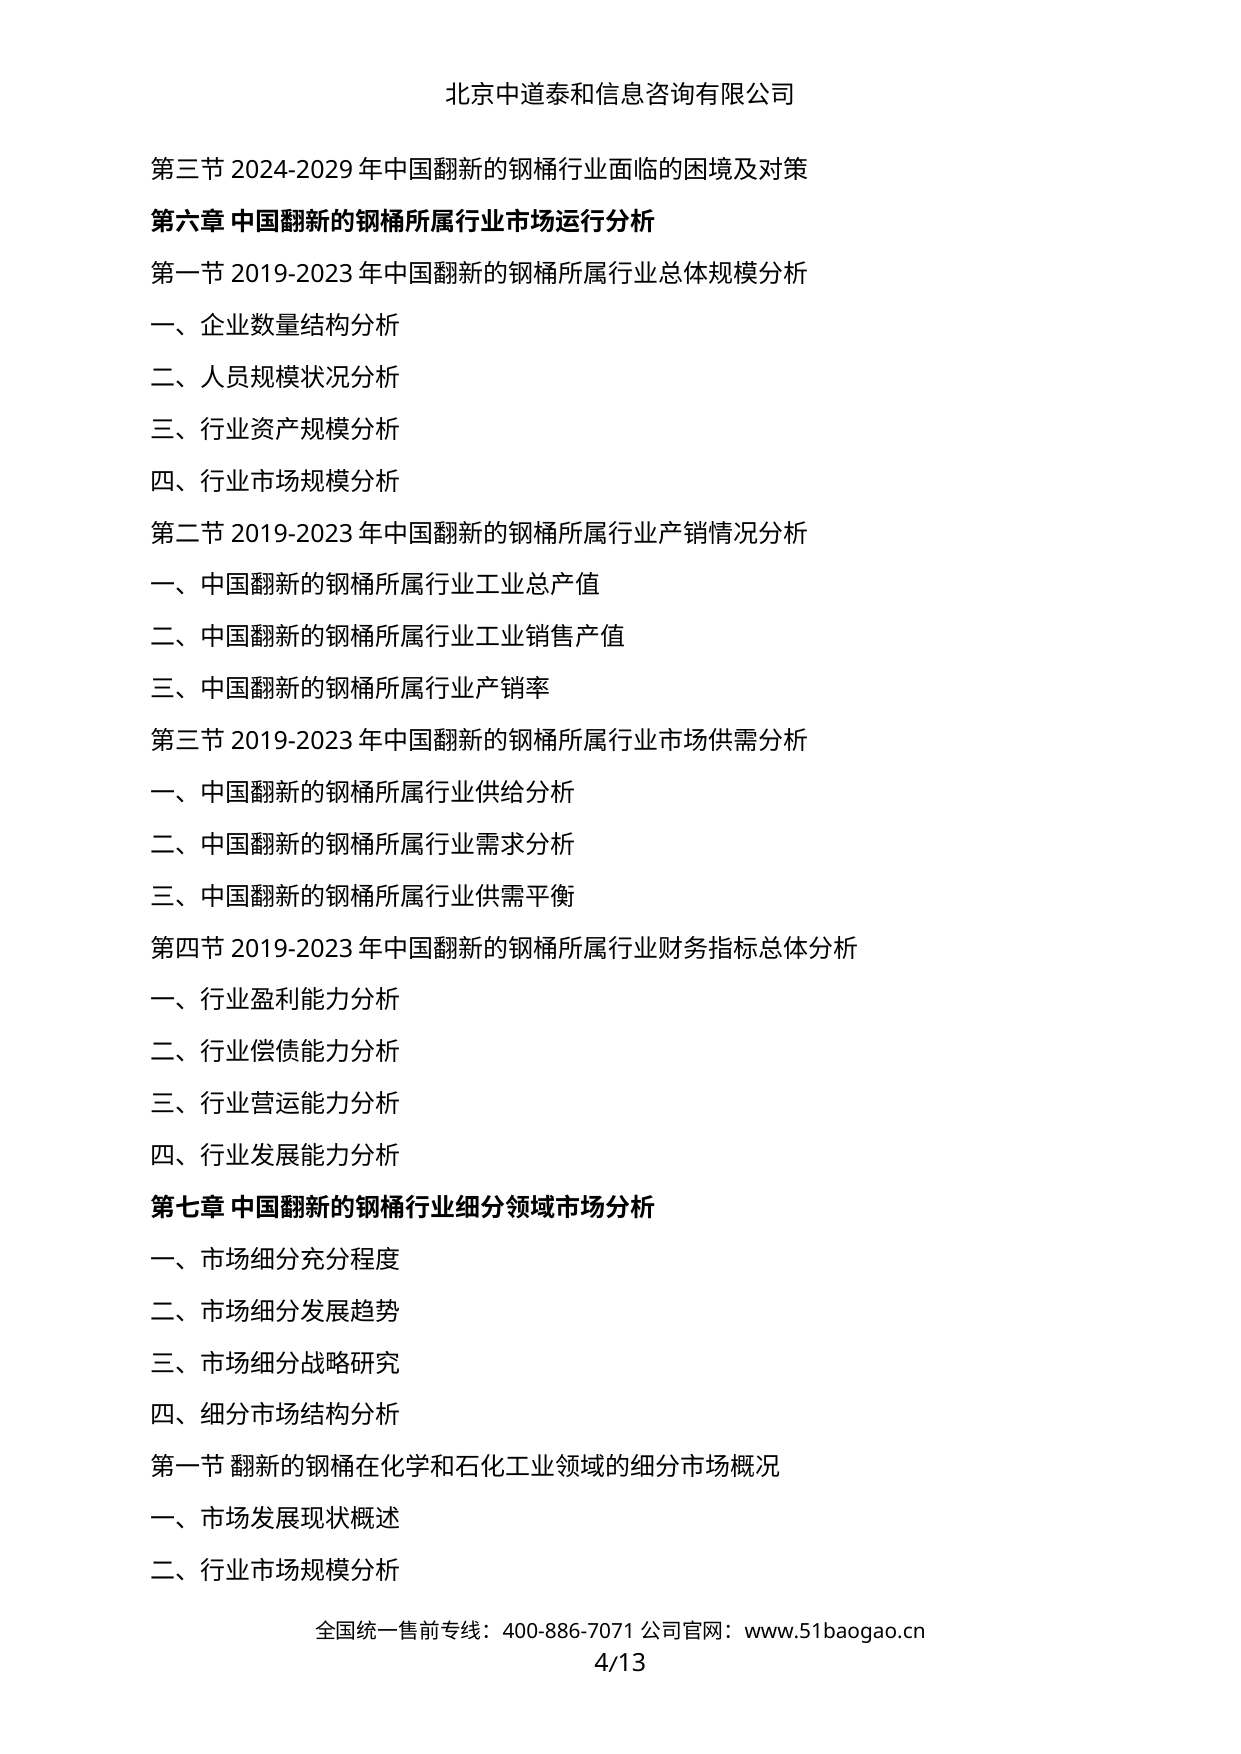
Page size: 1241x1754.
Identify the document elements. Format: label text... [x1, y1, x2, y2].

text 第四节 2019-2023年中国翻新的钢桶所属行业财务指标总体分析 [150, 928, 1090, 964]
text 三、中国翻新的钢桶所属行业供需平衡 [150, 876, 1090, 912]
text 二、人员规模状况分析 [150, 357, 1090, 394]
text 二、中国翻新的钢桶所属行业工业销售产值 [150, 617, 1090, 653]
text 二、行业偿债能力分析 [150, 1032, 1090, 1068]
text 一、市场发展现状概述 [150, 1499, 1090, 1535]
text 三、中国翻新的钢桶所属行业产销率 [150, 669, 1090, 705]
text 三、行业资产规模分析 [150, 409, 1090, 446]
text 第二节 2019-2023年中国翻新的钢桶所属行业产销情况分析 [150, 513, 1090, 549]
text 一、中国翻新的钢桶所属行业工业总产值 [150, 565, 1090, 601]
text 二、市场细分发展趋势 [150, 1291, 1090, 1327]
text 二、中国翻新的钢桶所属行业需求分析 [150, 824, 1090, 861]
text 第一节 2019-2023年中国翻新的钢桶所属行业总体规模分析 [150, 254, 1090, 290]
text 第三节 2019-2023年中国翻新的钢桶所属行业市场供需分析 [150, 721, 1090, 757]
text 三、行业营运能力分析 [150, 1084, 1090, 1120]
text 二、行业市场规模分析 [150, 1551, 1090, 1587]
text 三、市场细分战略研究 [150, 1343, 1090, 1379]
text 一、市场细分充分程度 [150, 1239, 1090, 1276]
text 一、行业盈利能力分析 [150, 980, 1090, 1016]
text 四、行业市场规模分析 [150, 461, 1090, 497]
text 四、细分市场结构分析 [150, 1395, 1090, 1431]
text 一、中国翻新的钢桶所属行业供给分析 [150, 772, 1090, 809]
text 第三节 2024-2029年中国翻新的钢桶行业面临的困境及对策 [150, 150, 1090, 186]
text 第六章 中国翻新的钢桶所属行业市场运行分析 [150, 202, 1090, 238]
text 四、行业发展能力分析 [150, 1136, 1090, 1172]
text 第七章 中国翻新的钢桶行业细分领域市场分析 [150, 1187, 1090, 1224]
text 一、企业数量结构分析 [150, 306, 1090, 342]
text 第一节 翻新的钢桶在化学和石化工业领域的细分市场概况 [150, 1447, 1090, 1483]
